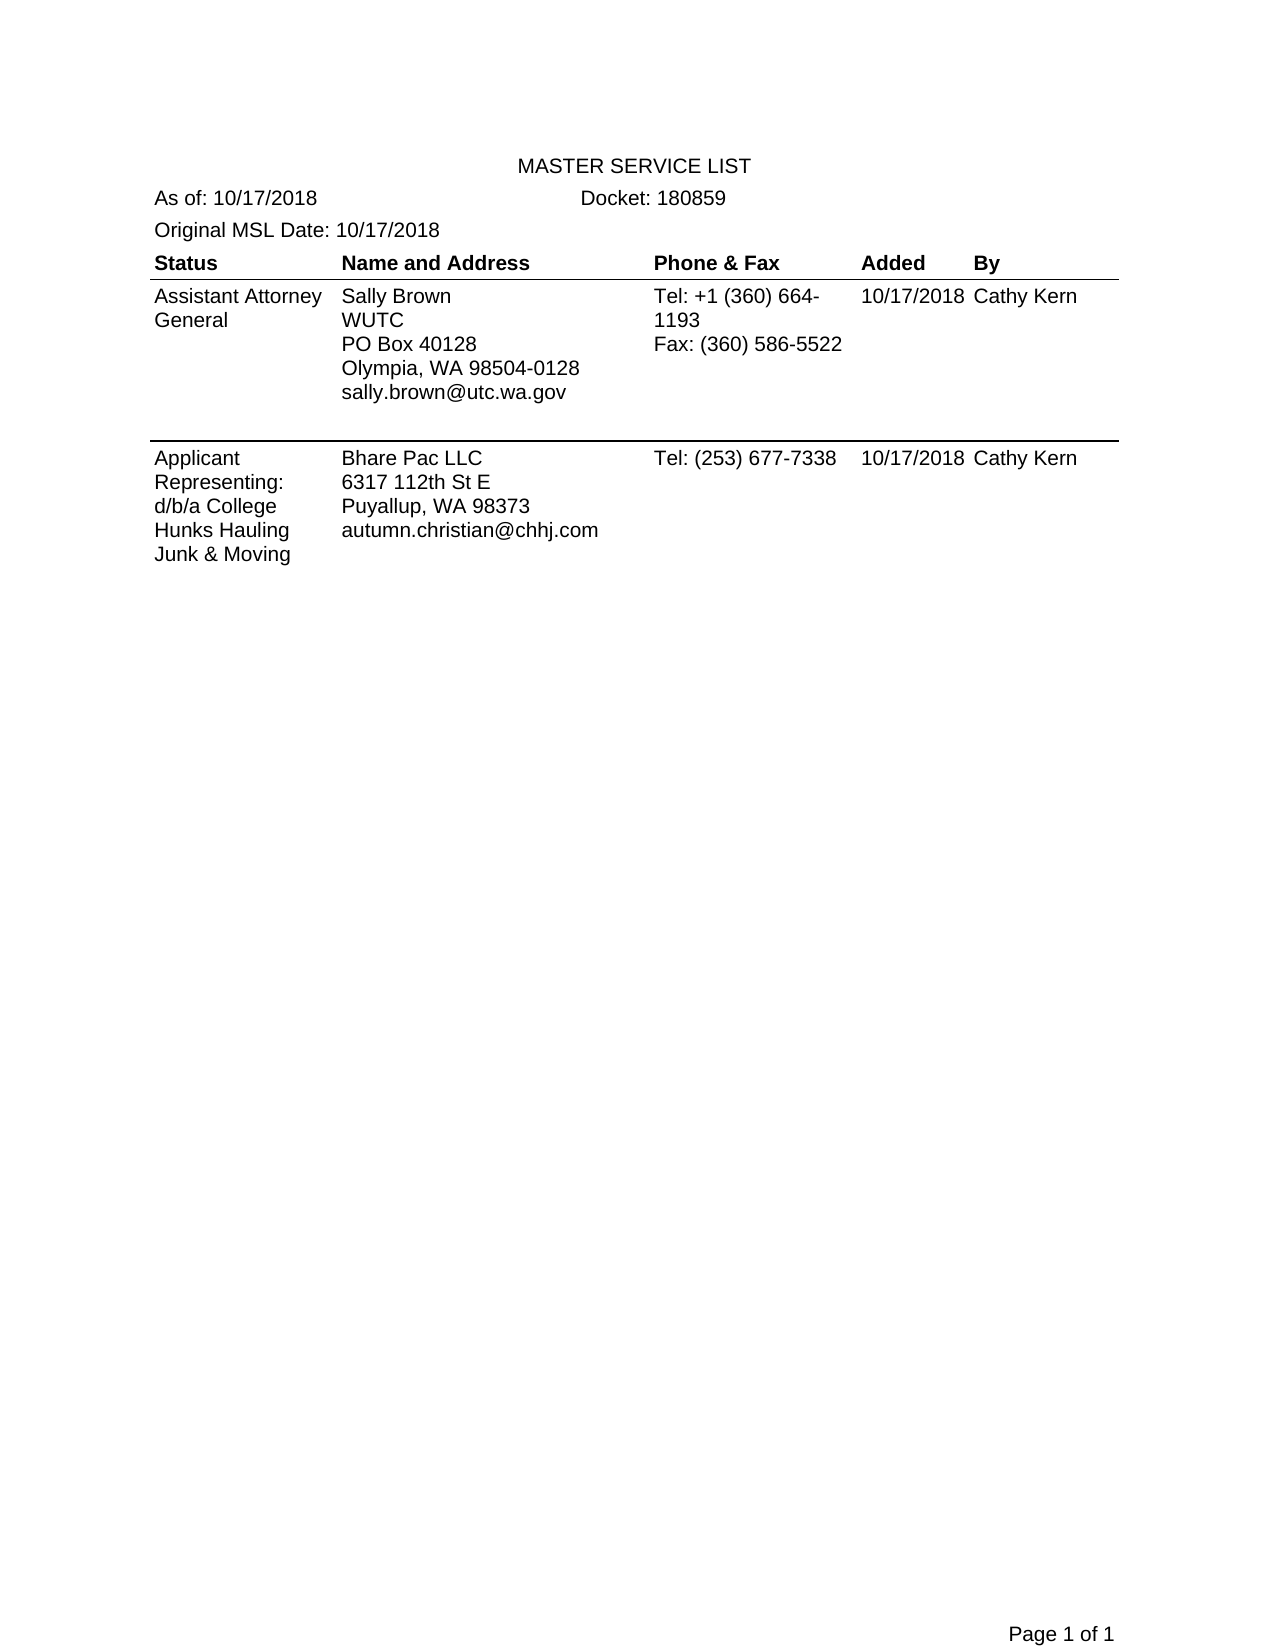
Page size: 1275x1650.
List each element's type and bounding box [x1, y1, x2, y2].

table_header [150, 442, 1119, 602]
table_header [150, 150, 1119, 279]
table_header [150, 280, 1119, 440]
